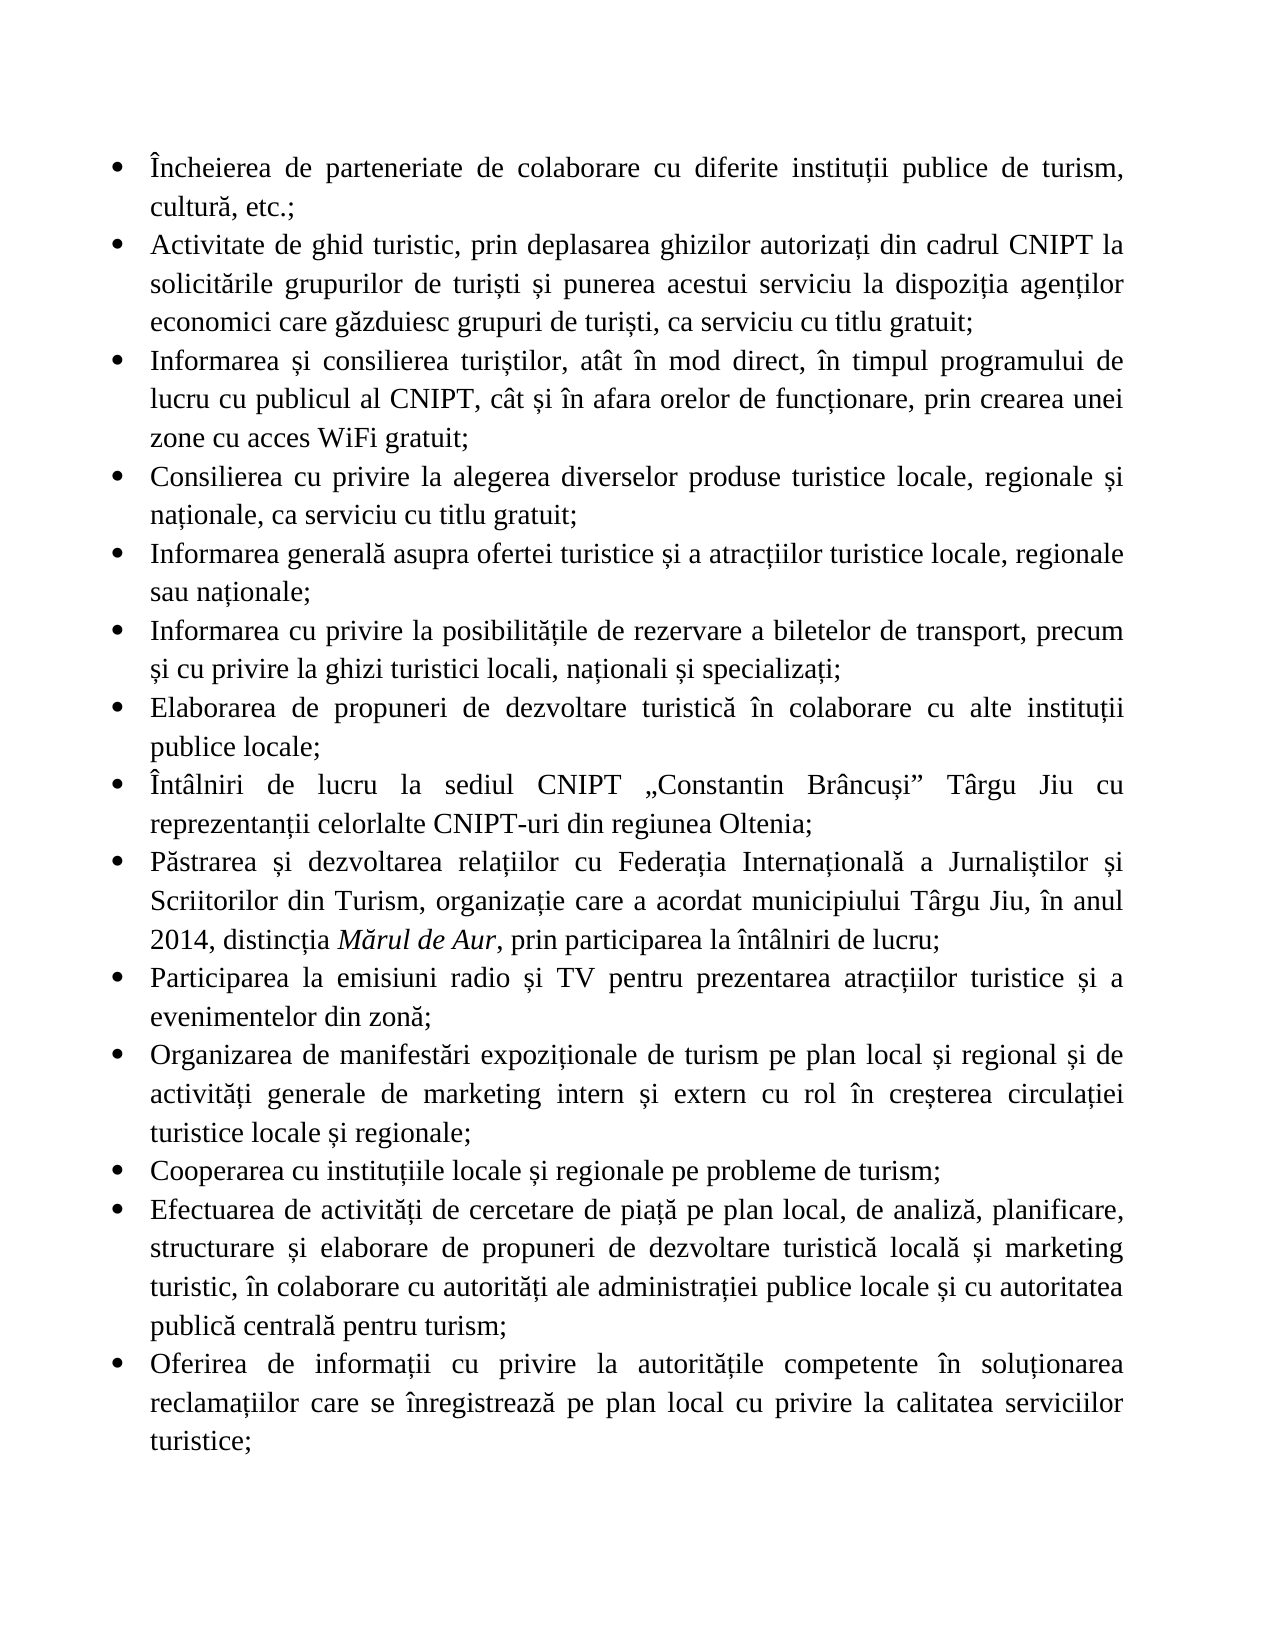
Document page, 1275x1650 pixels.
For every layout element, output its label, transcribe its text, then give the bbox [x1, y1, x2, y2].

list Consilierea cu privire la alegerea diverselor produse turistice locale, regionale și naționale, ca serviciu cu titlu gratuit; [112, 459, 1125, 531]
list Întâlniri de lucru la sediul CNIPT „Constantin Brâncuși” Târgu Jiu cu reprezentanții celorlalte CNIPT-uri din regiunea Oltenia; [112, 767, 1125, 839]
list Păstrarea și dezvoltarea relațiilor cu Federația Internațională a Jurnaliștilor și Scriitorilor din Turism, organizație care a acordat municipiului Târgu Jiu, în anul 2014, distincția Mărul de Aur, prin participarea la întâlniri de lucru; [112, 844, 1125, 955]
list Oferirea de informații cu privire la autoritățile competente în soluționarea reclamațiilor care se înregistrează pe plan local cu privire la calitatea serviciilor turistice; [112, 1346, 1125, 1457]
list Organizarea de manifestări expoziționale de turism pe plan local și regional și de activități generale de marketing intern și extern cu rol în creșterea circulației turistice locale și regionale; [112, 1037, 1125, 1148]
list Informarea generală asupra ofertei turistice și a atracțiilor turistice locale, regionale sau naționale; [112, 536, 1125, 608]
list Activitate de ghid turistic, prin deplasarea ghizilor autorizați din cadrul CNIPT la solicitările grupurilor de turiști și punerea acestui serviciu la dispoziția agenților economici care găzduiesc grupuri de turiști, ca serviciu cu titlu gratuit; [112, 227, 1125, 338]
list Cooperarea cu instituțiile locale și regionale pe probleme de turism; [112, 1153, 1125, 1187]
list Efectuarea de activități de cercetare de piață pe plan local, de analiză, planificare, structurare și elaborare de propuneri de dezvoltare turistică locală și marketing turistic, în colaborare cu autorități ale administrației publice locale și cu autoritatea publică centrală pentru turism; [112, 1192, 1125, 1341]
list Încheierea de parteneriate de colaborare cu diferite instituții publice de turism, cultură, etc.; [112, 150, 1125, 222]
list Informarea cu privire la posibilitățile de rezervare a biletelor de transport, precum și cu privire la ghizi turistici locali, naționali și specializați; [112, 613, 1125, 685]
list Elaborarea de propuneri de dezvoltare turistică în colaborare cu alte instituții publice locale; [112, 690, 1125, 762]
list Participarea la emisiuni radio și TV pentru prezentarea atracțiilor turistice și a evenimentelor din zonă; [112, 960, 1125, 1032]
list Informarea și consilierea turiștilor, atât în mod direct, în timpul programului de lucru cu publicul al CNIPT, cât și în afara orelor de funcționare, prin crearea unei zone cu acces WiFi gratuit; [112, 343, 1125, 454]
